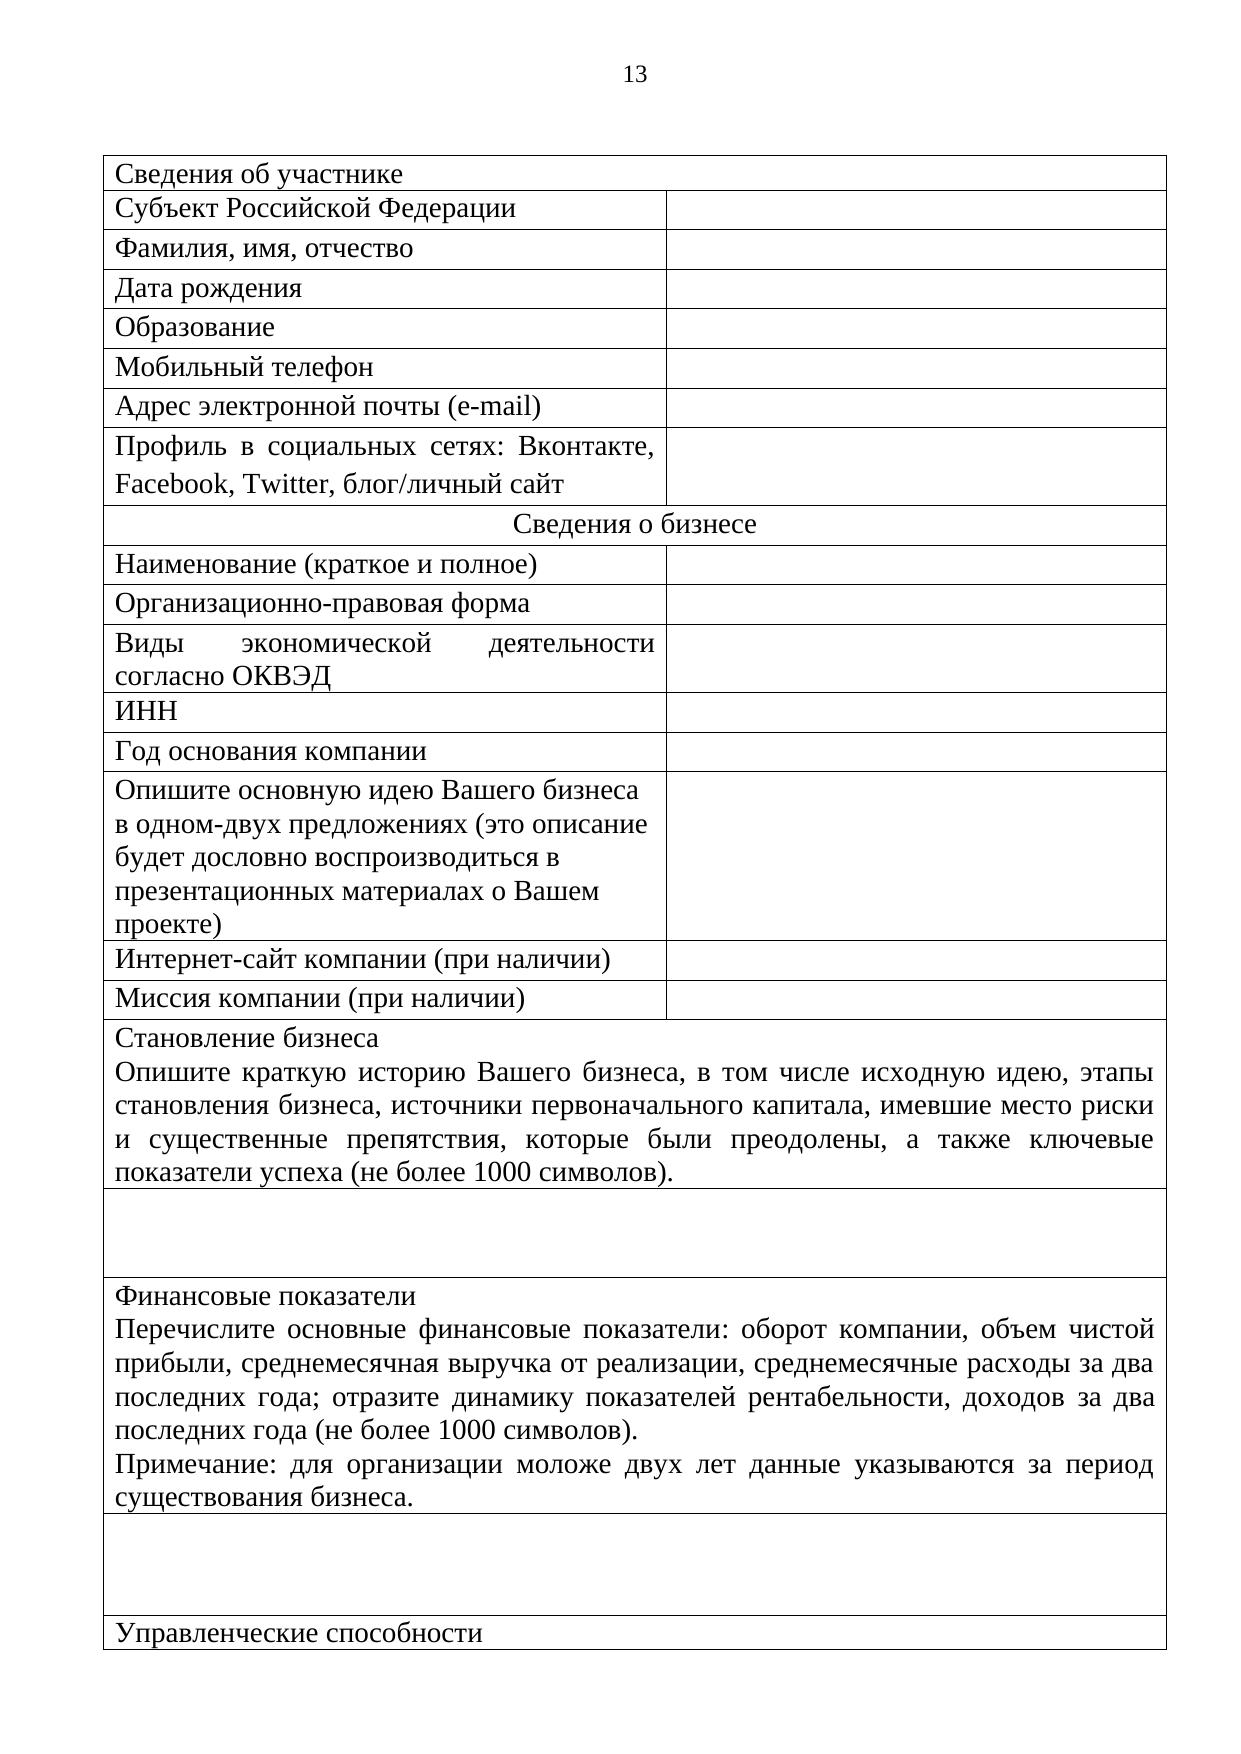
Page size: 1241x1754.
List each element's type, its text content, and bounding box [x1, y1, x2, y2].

table_cell Виды экономической деятельности согласно ОКВЭД [104, 625, 666, 692]
table_cell [667, 585, 1166, 624]
table_cell [667, 772, 1166, 940]
table_cell Наименование (краткое и полное) [104, 546, 666, 584]
table_cell Субъект Российской Федерации [104, 191, 666, 229]
table_cell Миссия компании (при наличии) [104, 981, 666, 1019]
table_cell [667, 981, 1166, 1019]
table_cell [667, 389, 1166, 427]
table_cell Фамилия, имя, отчество [104, 230, 666, 269]
table_cell Адрес электронной почты (e-mail) [104, 389, 666, 427]
table_cell [667, 230, 1166, 269]
table_cell Сведения о бизнесе [104, 506, 1166, 545]
table_cell Мобильный телефон [104, 349, 666, 387]
table_cell ИНН [104, 693, 666, 732]
table_cell Год основания компании [104, 733, 666, 771]
table_cell Организационно-правовая форма [104, 585, 666, 624]
table_cell [667, 309, 1166, 348]
table_cell [667, 270, 1166, 308]
table_cell [667, 428, 1166, 505]
table_cell [667, 733, 1166, 771]
table_cell [667, 941, 1166, 979]
table_header Сведения об участнике [104, 156, 1166, 189]
table_cell Дата рождения [104, 270, 666, 308]
table_cell Профиль в социальных сетях: Вконтакте, Facebook, Twitter, блог/личный сайт [104, 428, 666, 505]
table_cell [104, 1616, 1166, 1649]
table_cell [667, 349, 1166, 387]
table_cell [667, 191, 1166, 229]
table_cell Финансовые показатели Перечислите основные финансовые показатели: оборот компании, объем чистой прибыли, среднемесячная выручка от реализации, среднемесячные расходы за два последних года; отразите динамику показателей рентабельности, доходов за два последних года (не более 1000 символов). Примечание: для организации моложе двух лет данные указываются за период существования бизнеса. [104, 1278, 1166, 1513]
table_cell [104, 1189, 1166, 1277]
table_cell [667, 546, 1166, 584]
table_cell Становление бизнеса Опишите краткую историю Вашего бизнеса, в том числе исходную идею, этапы становления бизнеса, источники первоначального капитала, имевшие место риски и существенные препятствия, которые были преодолены, а также ключевые показатели успеха (не более 1000 символов). [104, 1020, 1166, 1188]
table_cell Опишите основную идею Вашего бизнеса в одном-двух предложениях (это описание будет дословно воспроизводиться в презентационных материалах о Вашем проекте) [104, 772, 666, 940]
table_cell [667, 625, 1166, 692]
table_cell Интернет-сайт компании (при наличии) [104, 941, 666, 979]
table_cell Образование [104, 309, 666, 348]
table_cell [667, 693, 1166, 732]
table_cell [104, 1514, 1166, 1614]
